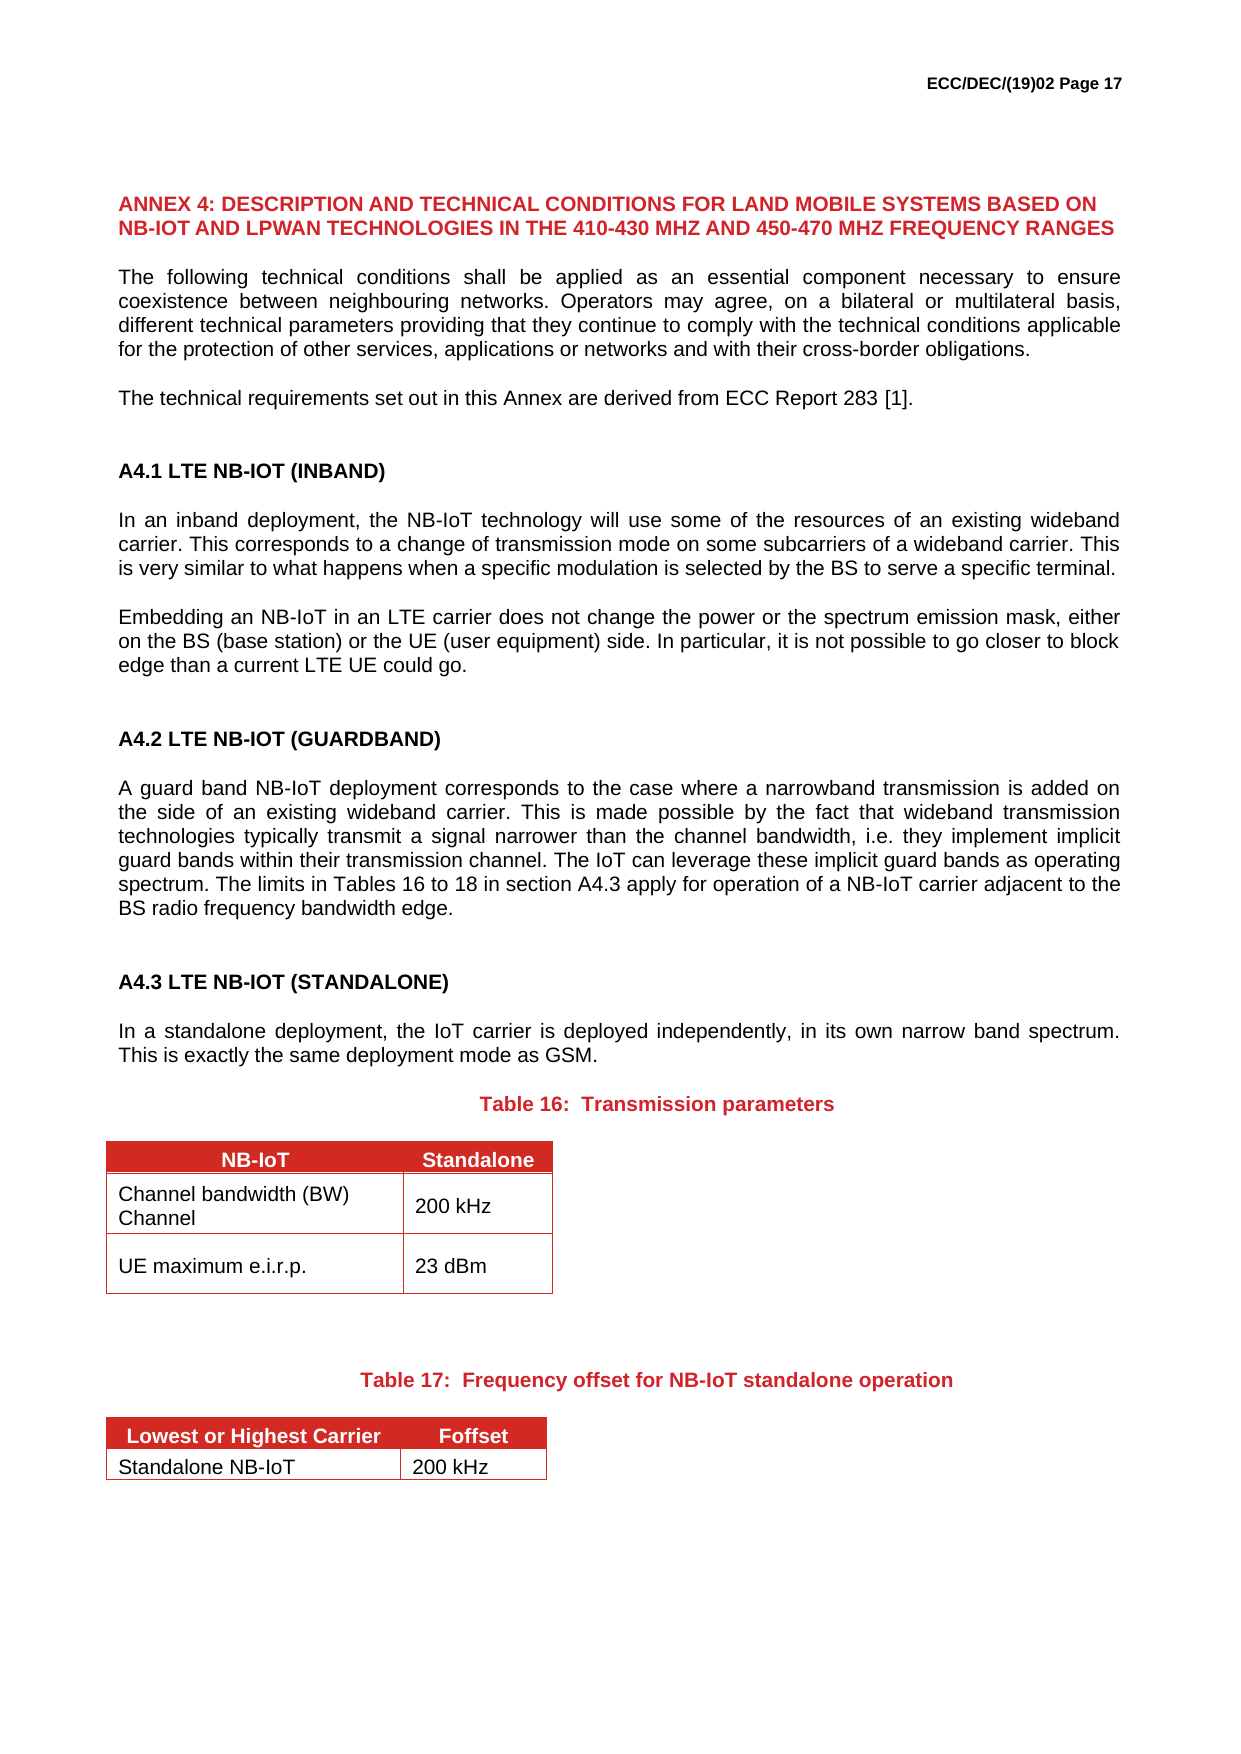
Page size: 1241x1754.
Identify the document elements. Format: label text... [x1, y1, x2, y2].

table_cell 23 dBm [404, 1234, 552, 1293]
table_header NB-IoT [107, 1142, 403, 1172]
table_cell Standalone NB-IoT [107, 1449, 400, 1479]
table_header Standalone [404, 1142, 552, 1172]
text Embedding an NB-IoT in an LTE carrier does not change the power or the spectrum emission mask, either on the BS (base station) or the UE (user equipment) side. In particular, it is not possible to go closer to block edge than a current LTE UE could go. [118, 605, 1122, 677]
text In an inband deployment, the NB-IoT technology will use some of the resources of an existing wideband carrier. This corresponds to a change of transmission mode on some subcarriers of a wideband carrier. This is very similar to what happens when a specific modulation is selected by the BS to serve a specific terminal. [118, 508, 1122, 580]
table_cell 200 kHz [404, 1174, 552, 1233]
subtitle LTE NB-IOT (Inband) [118, 459, 1122, 483]
subtitle LTE NB-IOT (Standalone) [118, 970, 1122, 994]
title Frequency offset for NB-IoT standalone operation [192, 1368, 1122, 1392]
table_cell Channel bandwidth (BW) Channel [107, 1174, 403, 1233]
text The following technical conditions shall be applied as an essential component necessary to ensure coexistence between neighbouring networks. Operators may agree, on a bilateral or multilateral basis, different technical parameters providing that they continue to comply with the technical conditions applicable for the protection of other services, applications or networks and with their cross-border obligations. [118, 264, 1122, 360]
table_header Foffset [401, 1418, 546, 1448]
text The technical requirements set out in this Annex are derived from ECC Report 283 [1]. [118, 385, 1122, 409]
subtitle LTE NB-IOT (Guardband) [118, 727, 1122, 751]
table_cell 200 kHz [401, 1449, 546, 1479]
text In a standalone deployment, the IoT carrier is deployed independently, in its own narrow band spectrum. This is exactly the same deployment mode as GSM. [118, 1019, 1122, 1067]
table_header Lowest or Highest Carrier [107, 1418, 400, 1448]
text A guard band NB-IoT deployment corresponds to the case where a narrowband transmission is added on the side of an existing wideband carrier. This is made possible by the fact that wideband transmission technologies typically transmit a signal narrower than the channel bandwidth, i.e. they implement implicit guard bands within their transmission channel. The IoT can leverage these implicit guard bands as operating spectrum. The limits in Tables 16 to 18 in section A4.3 apply for operation of a NB-IoT carrier adjacent to the BS radio frequency bandwidth edge. [118, 776, 1122, 920]
subtitle DESCRIPTION AND TECHNICAL CONDITIONS FOR land mobile systems based on NB-IoT and LPWAN technologies in the 410-430 MHz and 450-470 MHz frequency Ranges [118, 192, 1122, 239]
table_cell UE maximum e.i.r.p. [107, 1234, 403, 1293]
title Transmission parameters [192, 1092, 1122, 1116]
